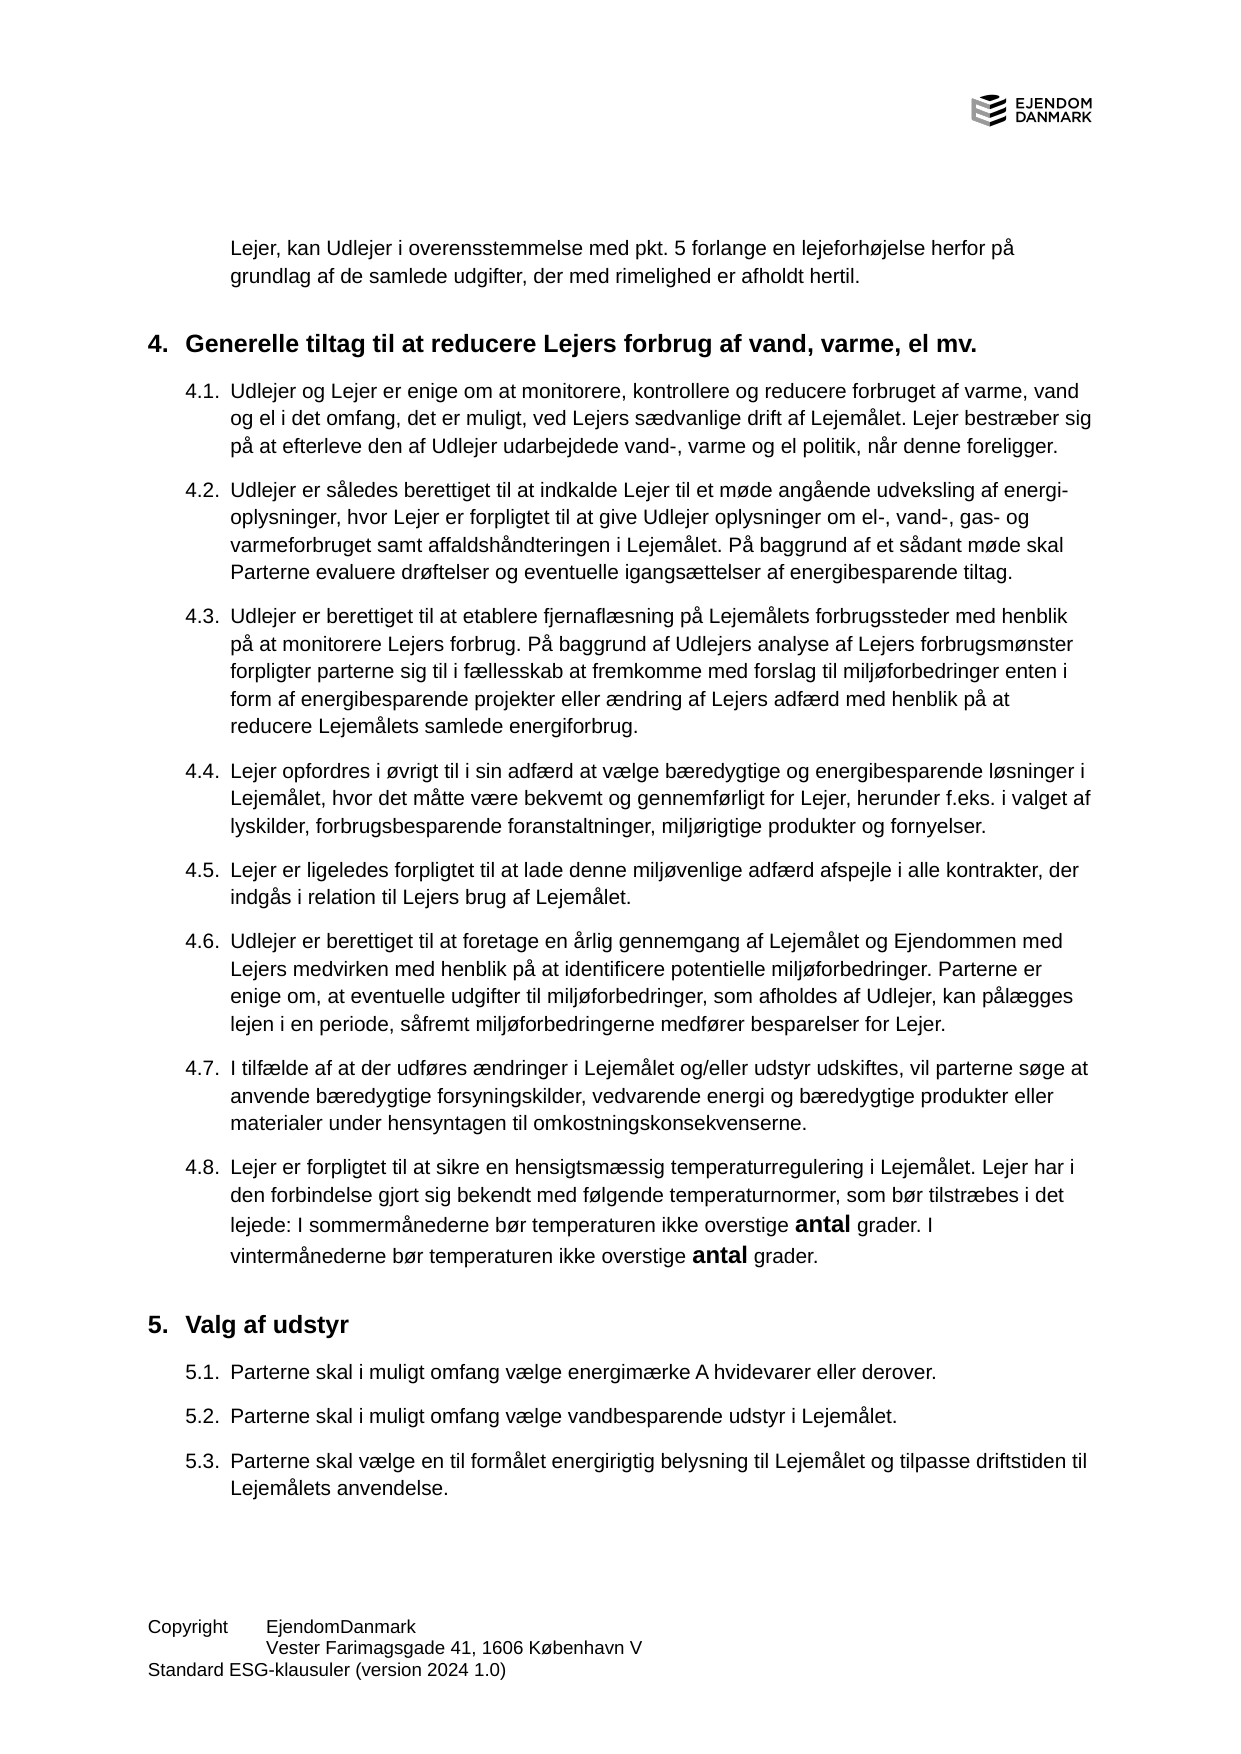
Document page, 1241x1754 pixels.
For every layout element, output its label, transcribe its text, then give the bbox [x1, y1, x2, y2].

text Lejer er ligeledes forpligtet til at lade denne miljøvenlige adfærd afspejle i alle kontrakter, der indgås i relation til Lejers brug af Lejemålet. [185, 858, 1093, 909]
text I tilfælde af at der udføres ændringer i Lejemålet og/eller udstyr udskiftes, vil parterne søge at anvende bæredygtige forsyningskilder, vedvarende energi og bæredygtige produkter eller materialer under hensyntagen til omkostningskonsekvenserne. [185, 1056, 1093, 1135]
text Udlejer er således berettiget til at indkalde Lejer til et møde angående udveksling af energi-oplysninger, hvor Lejer er forpligtet til at give Udlejer oplysninger om el-, vand-, gas- og varmeforbruget samt affaldshåndteringen i Lejemålet. På baggrund af et sådant møde skal Parterne evaluere drøftelser og eventuelle igangsættelser af energibesparende tiltag. [185, 478, 1093, 584]
text Lejer opfordres i øvrigt til i sin adfærd at vælge bæredygtige og energibesparende løsninger i Lejemålet, hvor det måtte være bekvemt og gennemførligt for Lejer, herunder f.eks. i valget af lyskilder, forbrugsbesparende foranstaltninger, miljørigtige produkter og fornyelser. [185, 758, 1093, 837]
text Udlejer er berettiget til at etablere fjernaflæsning på Lejemålets forbrugssteder med henblik på at monitorere Lejers forbrug. På baggrund af Udlejers analyse af Lejers forbrugsmønster forpligter parterne sig til i fællesskab at fremkomme med forslag til miljøforbedringer enten i form af energibesparende projekter eller ændring af Lejers adfærd med henblik på at reducere Lejemålets samlede energiforbrug. [185, 604, 1093, 738]
text Udlejer er berettiget til at foretage en årlig gennemgang af Lejemålet og Ejendommen med Lejers medvirken med henblik på at identificere potentielle miljøforbedringer. Parterne er enige om, at eventuelle udgifter til miljøforbedringer, som afholdes af Udlejer, kan pålægges lejen i en periode, såfremt miljøforbedringerne medfører besparelser for Lejer. [185, 929, 1093, 1036]
text Parterne skal vælge en til formålet energirigtig belysning til Lejemålet og tilpasse driftstiden til Lejemålets anvendelse. [185, 1448, 1093, 1500]
picture [951, 77, 1093, 139]
text Udlejer og Lejer er enige om at monitorere, kontrollere og reducere forbruget af varme, vand og el i det omfang, det er muligt, ved Lejers sædvanlige drift af Lejemålet. Lejer bestræber sig på at efterleve den af Udlejer udarbejdede vand-, varme og el politik, når denne foreligger. [185, 378, 1093, 457]
text Valg af udstyr [148, 1310, 1093, 1339]
text Parterne skal i muligt omfang vælge vandbesparende udstyr i Lejemålet. [185, 1404, 1093, 1428]
text Parterne skal i muligt omfang vælge energimærke A hvidevarer eller derover. [185, 1360, 1093, 1384]
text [185, 236, 1093, 288]
text Generelle tiltag til at reducere Lejers forbrug af vand, varme, el mv. [148, 329, 1093, 357]
text Lejer er forpligtet til at sikre en hensigtsmæssig temperaturregulering i Lejemålet. Lejer har i den forbindelse gjort sig bekendt med følgende temperaturnormer, som bør tilstræbes i det lejede: I sommermånederne bør temperaturen ikke overstige antal grader. I vintermånederne bør temperaturen ikke overstige antal grader. [185, 1155, 1093, 1269]
